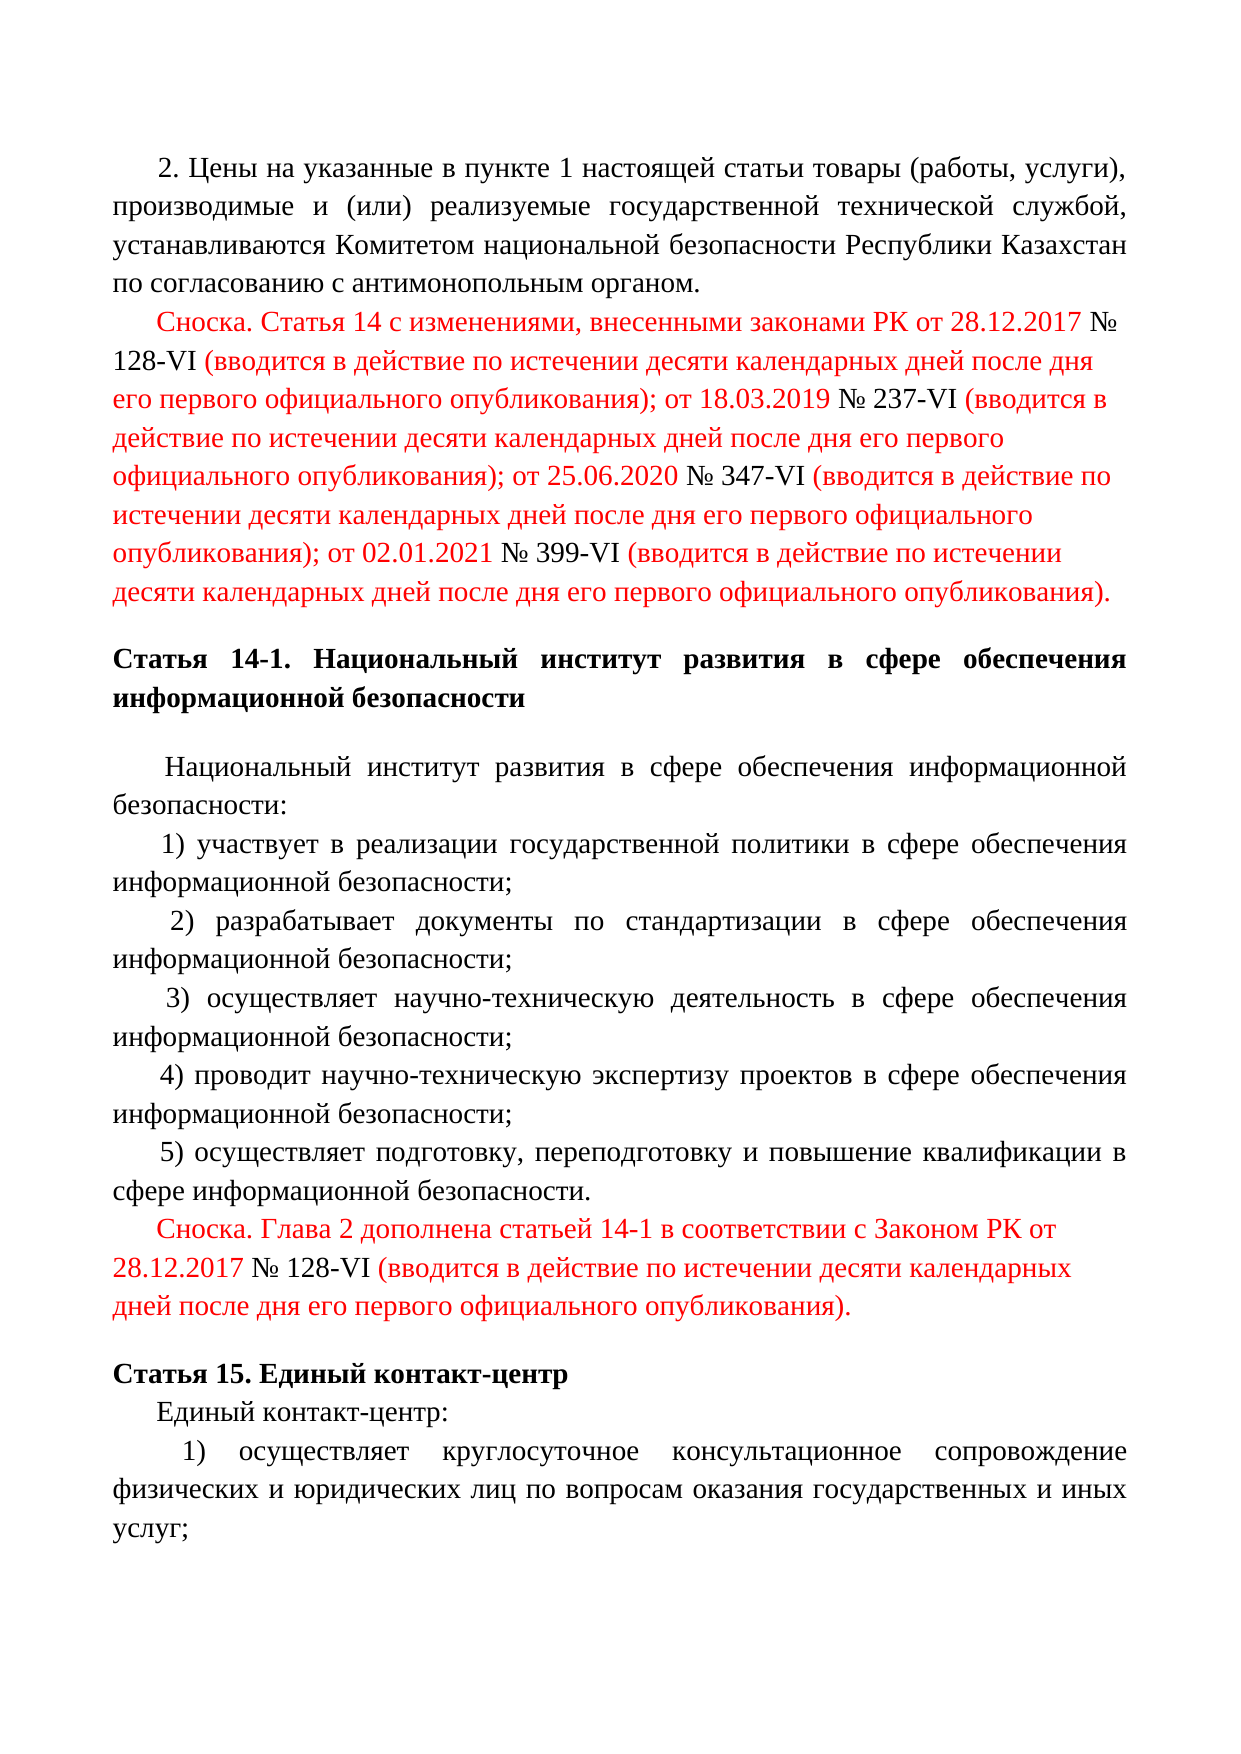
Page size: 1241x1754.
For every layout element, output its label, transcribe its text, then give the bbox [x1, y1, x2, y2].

text 5) осуществляет подготовку, переподготовку и повышение квалификации в сфере информационной безопасности. [112, 1134, 1128, 1206]
text 4) проводит научно-техническую экспертизу проектов в сфере обеспечения информационной безопасности; [112, 1057, 1128, 1129]
text 2. Цены на указанные в пункте 1 настоящей статьи товары (работы, услуги), производимые и (или) реализуемые государственной технической службой, устанавливаются Комитетом национальной безопасности Республики Казахстан по согласованию с антимонопольным органом. [112, 150, 1128, 299]
text 1) осуществляет круглосуточное консультационное сопровождение физических и юридических лиц по вопросам оказания государственных и иных услуг; [112, 1433, 1128, 1544]
text 1) участвует в реализации государственной политики в сфере обеспечения информационной безопасности; [112, 826, 1128, 898]
text Национальный институт развития в сфере обеспечения информационной безопасности: [112, 749, 1128, 821]
text Единый контакт-центр: [112, 1394, 1128, 1428]
text 2) разрабатывает документы по стандартизации в сфере обеспечения информационной безопасности; [112, 903, 1128, 975]
text Статья 14-1. Национальный институт развития в сфере обеспечения информационной безопасности [112, 642, 1128, 714]
text Статья 15. Единый контакт-центр [112, 1356, 1128, 1389]
text Сноска. Глава 2 дополнена статьей 14-1 в соответствии с Законом РК от 28.12.2017 № 128-VI (вводится в действие по истечении десяти календарных дней после дня его первого официального опубликования). [112, 1211, 1128, 1352]
text Сноска. Статья 14 с изменениями, внесенными законами РК от 28.12.2017 № 128-VI (вводится в действие по истечении десяти календарных дней после дня его первого официального опубликования); от 18.03.2019 № 237-VI (вводится в действие по истечении десяти календарных дней после дня его первого официального опубликования); от 25.06.2020 № 347-VI (вводится в действие по истечении десяти календарных дней после дня его первого официального опубликования); от 02.01.2021 № 399-VI (вводится в действие по истечении десяти календарных дней после дня его первого официального опубликования). [112, 304, 1128, 638]
text 3) осуществляет научно-техническую деятельность в сфере обеспечения информационной безопасности; [112, 980, 1128, 1052]
